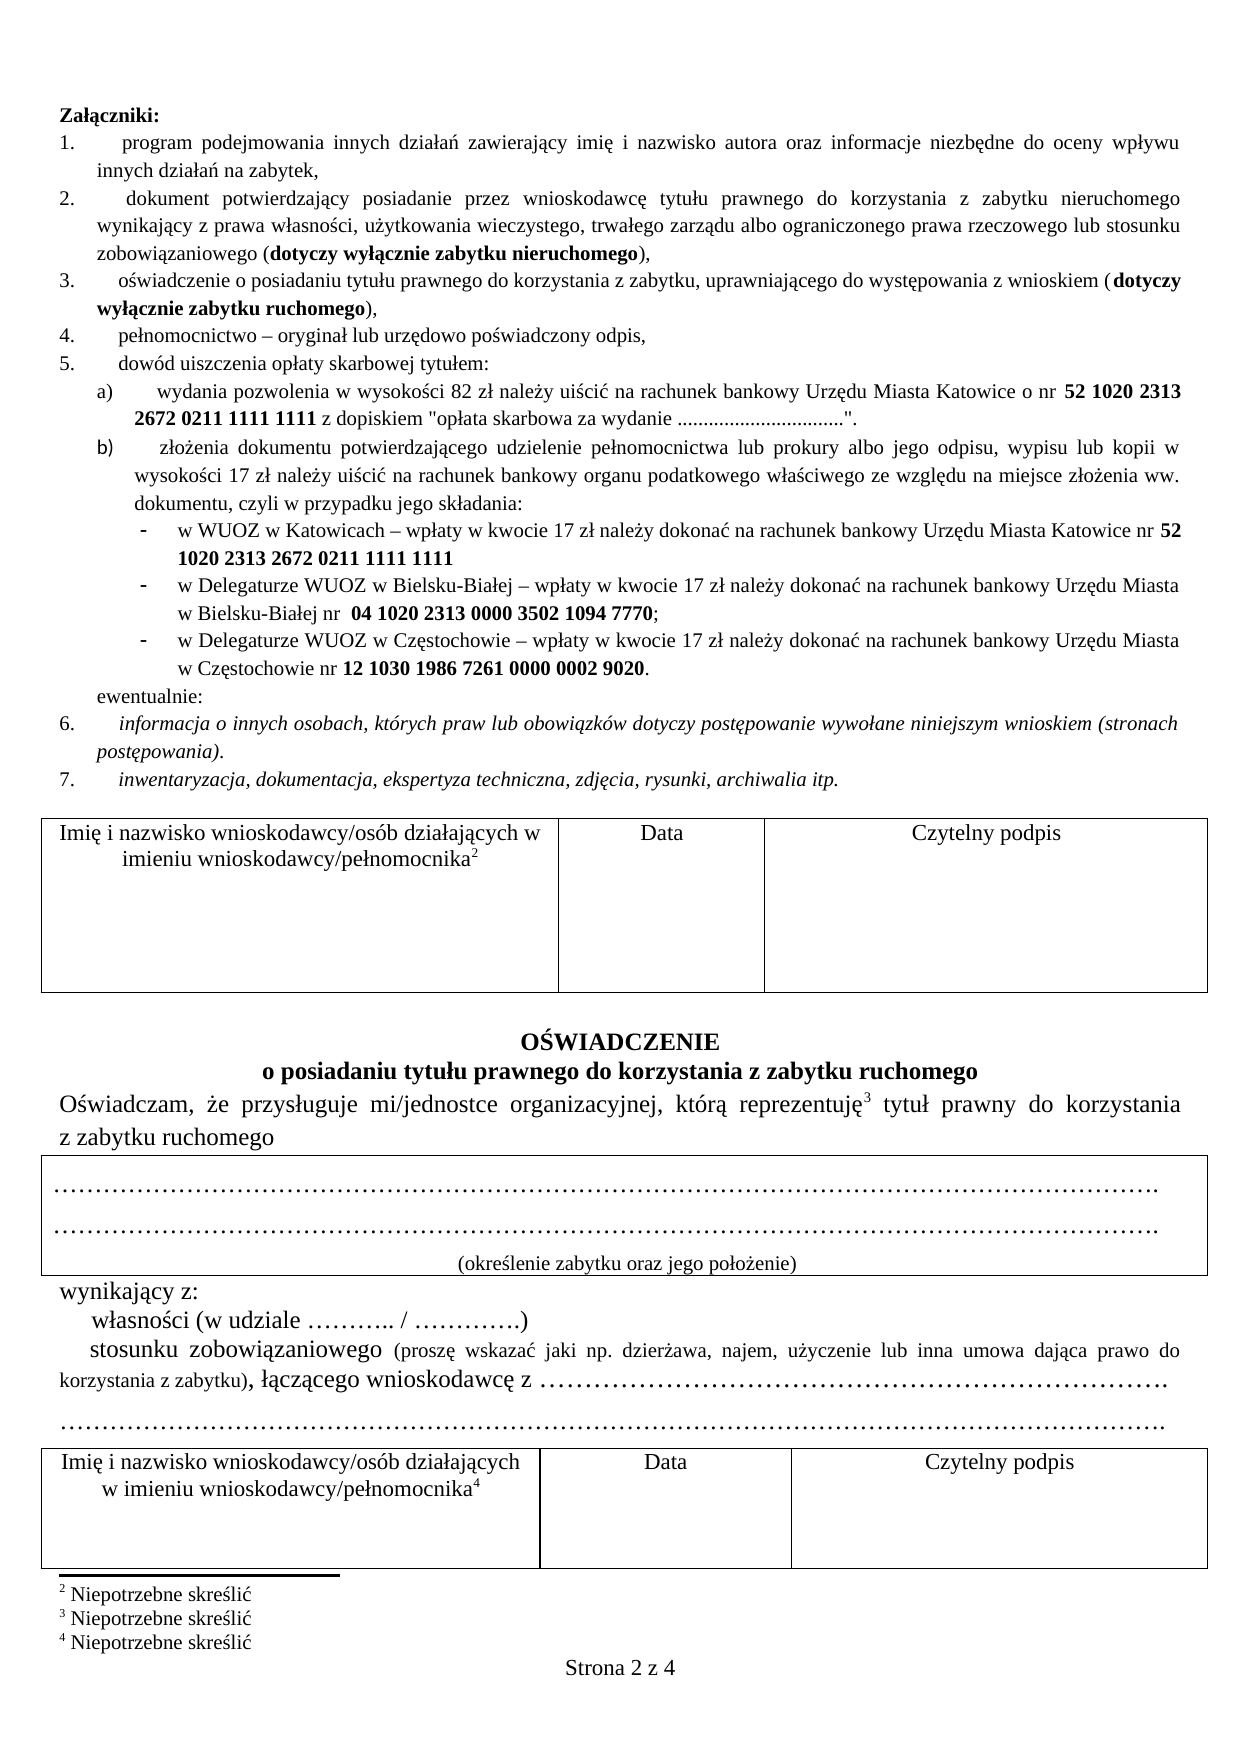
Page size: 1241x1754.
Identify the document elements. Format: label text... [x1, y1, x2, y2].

table_header Czytelny podpis [792, 1449, 1207, 1568]
text o posiadaniu tytułu prawnego do korzystania z zabytku ruchomego [59, 1056, 1181, 1085]
text  własności (w udziale ……….. / ………….) [59, 1305, 1181, 1334]
text ……………………………………………………………………………………………………………………. [59, 1406, 1181, 1435]
table_header Data [541, 1449, 791, 1568]
list w Delegaturze WUOZ w Bielsku-Białej – wpłaty w kwocie 17 zł należy dokonać na rachunek bankowy Urzędu Miasta w Bielsku-Białej nr 04 1020 2313 0000 3502 1094 7770; [140, 573, 1181, 625]
list  dokument potwierdzający posiadanie przez wnioskodawcę tytułu prawnego do korzystania z zabytku nieruchomego wynikający z prawa własności, użytkowania wieczystego, trwałego zarządu albo ograniczonego prawa rzeczowego lub stosunku zobowiązaniowego (dotyczy wyłącznie zabytku nieruchomego), [59, 185, 1181, 265]
list  wydania pozwolenia w wysokości 82 zł należy uiścić na rachunek bankowy Urzędu Miasta Katowice o nr 52 1020 2313 2672 0211 1111 1111 z dopiskiem "opłata skarbowa za wydanie ................................". [97, 379, 1181, 430]
list  oświadczenie o posiadaniu tytułu prawnego do korzystania z zabytku, uprawniającego do występowania z wnioskiem (dotyczy wyłącznie zabytku ruchomego), [59, 268, 1181, 320]
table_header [42, 1449, 539, 1568]
text Załączniki: [59, 103, 1181, 127]
table_header ……………………………………………………………………………………………………………………. ……………………………………………………………………………………………………………………. (określenie zabytku oraz jego położenie) [42, 1156, 1207, 1275]
text  stosunku zobowiązaniowego (proszę wskazać jaki np. dzierżawa, najem, użyczenie lub inna umowa dająca prawo do korzystania z zabytku), łączącego wnioskodawcę z ……………………………………………………………. [59, 1334, 1181, 1394]
list  program podejmowania innych działań zawierający imię i nazwisko autora oraz informacje niezbędne do oceny wpływu innych działań na zabytek, [59, 130, 1181, 182]
table_header Imię i nazwisko wnioskodawcy/osób działających w imieniu wnioskodawcy/pełnomocnika [42, 819, 558, 992]
text OŚWIADCZENIE [59, 1027, 1181, 1056]
list ewentualnie: [97, 684, 1181, 708]
list w WUOZ w Katowicach – wpłaty w kwocie 17 zł należy dokonać na rachunek bankowy Urzędu Miasta Katowice nr 52 1020 2313 2672 0211 1111 1111 [140, 518, 1181, 570]
table_header Czytelny podpis [765, 819, 1207, 992]
list  złożenia dokumentu potwierdzającego udzielenie pełnomocnictwa lub prokury albo jego odpisu, wypisu lub kopii w wysokości 17 zł należy uiścić na rachunek bankowy organu podatkowego właściwego ze względu na miejsce złożenia ww. dokumentu, czyli w przypadku jego składania: [97, 434, 1181, 514]
list w Delegaturze WUOZ w Częstochowie – wpłaty w kwocie 17 zł należy dokonać na rachunek bankowy Urzędu Miasta w Częstochowie nr 12 1030 1986 7261 0000 0002 9020. [140, 628, 1181, 680]
list  pełnomocnictwo – oryginał lub urzędowo poświadczony odpis, [59, 323, 1181, 347]
list  dowód uiszczenia opłaty skarbowej tytułem: [59, 351, 1181, 375]
list  informacja o innych osobach, których praw lub obowiązków dotyczy postępowanie wywołane niniejszym wnioskiem (stronach postępowania). [59, 711, 1181, 763]
table_header Data [559, 819, 764, 992]
text Oświadczam, że przysługuje mi/jednostce organizacyjnej, którą reprezentuję tytuł prawny do korzystania z zabytku ruchomego [59, 1089, 1181, 1151]
text wynikający z: [59, 1276, 1181, 1305]
list  inwentaryzacja, dokumentacja, ekspertyza techniczna, zdjęcia, rysunki, archiwalia itp. [59, 766, 1181, 791]
